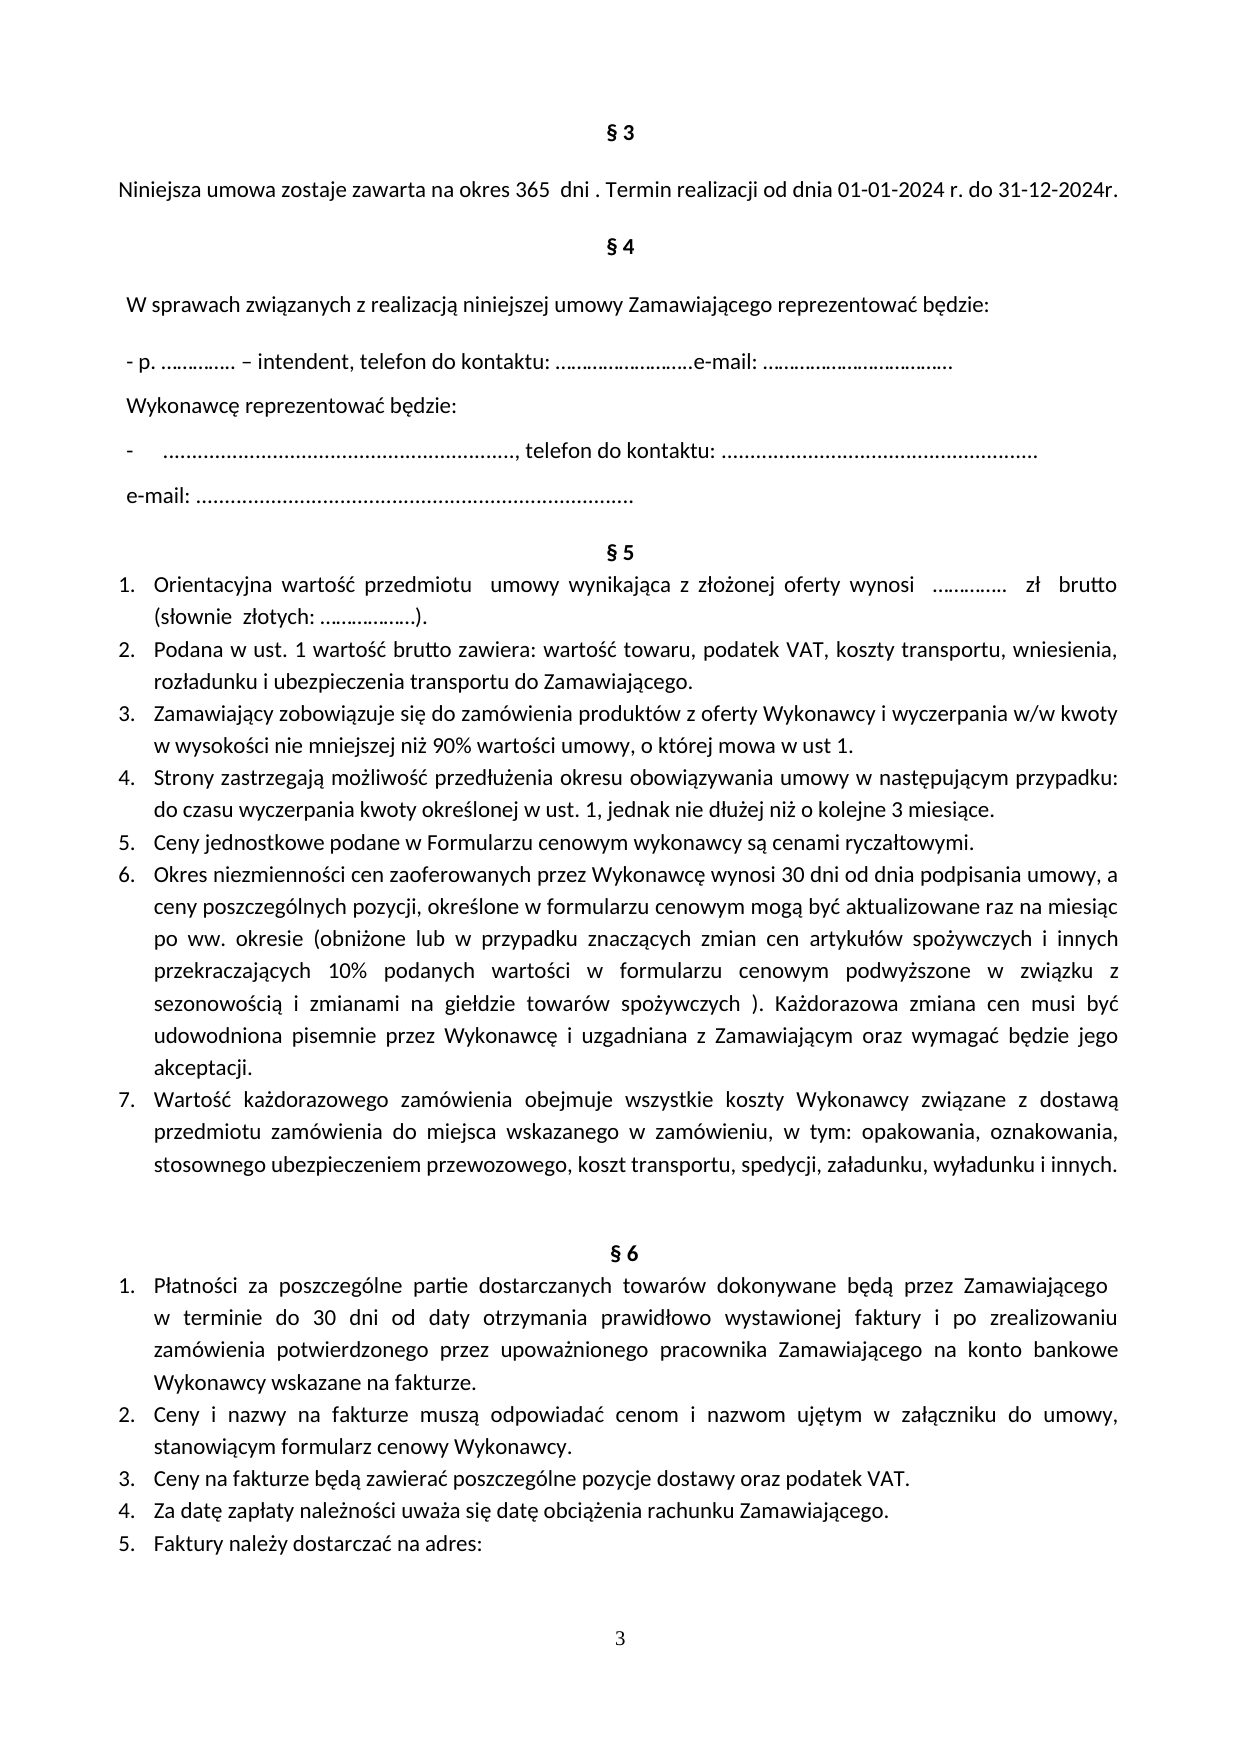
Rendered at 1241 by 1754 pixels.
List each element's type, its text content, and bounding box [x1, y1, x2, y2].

list Faktury należy dostarczać na adres: [118, 1529, 1120, 1557]
list Okres niezmienności cen zaoferowanych przez Wykonawcę wynosi 30 dni od dnia podpisania umowy, a ceny poszczególnych pozycji, określone w formularzu cenowym mogą być aktualizowane raz na miesiąc po ww. okresie (obniżone lub w przypadku znaczących zmian cen artykułów spożywczych i innych przekraczających 10% podanych wartości w formularzu cenowym podwyższone w związku z sezonowością i zmianami na giełdzie towarów spożywczych ). Każdorazowa zmiana cen musi być udowodniona pisemnie przez Wykonawcę i uzgadniana z Zamawiającym oraz wymagać będzie jego akceptacji. [118, 860, 1120, 1081]
text § 3 [118, 118, 1122, 146]
text § 6 [126, 1239, 1122, 1267]
text § 4 [118, 232, 1122, 261]
list Za datę zapłaty należności uważa się datę obciążenia rachunku Zamawiającego. [118, 1497, 1120, 1524]
list Strony zastrzegają możliwość przedłużenia okresu obowiązywania umowy w następującym przypadku: do czasu wyczerpania kwoty określonej w ust. 1, jednak nie dłużej niż o kolejne 3 miesiące. [118, 763, 1120, 824]
list Płatności za poszczególne partie dostarczanych towarów dokonywane będą przez Zamawiającego w terminie do 30 dni od daty otrzymania prawidłowo wystawionej faktury i po zrealizowaniu zamówienia potwierdzonego przez upoważnionego pracownika Zamawiającego na konto bankowe Wykonawcy wskazane na fakturze. [118, 1271, 1120, 1396]
text e-mail: ............................................................................ [126, 481, 1122, 509]
list Ceny i nazwy na fakturze muszą odpowiadać cenom i nazwom ujętym w załączniku do umowy, stanowiącym formularz cenowy Wykonawcy. [118, 1400, 1120, 1460]
text - p. ………….. – intendent, telefon do kontaktu: ……………………..e-mail: ……………………………… [126, 347, 1122, 375]
list Orientacyjna wartość przedmiotu umowy wynikająca z złożonej oferty wynosi ………….. zł brutto (słownie złotych: ………………). [118, 570, 1120, 631]
list Podana w ust. 1 wartość brutto zawiera: wartość towaru, podatek VAT, koszty transportu, wniesienia, rozładunku i ubezpieczenia transportu do Zamawiającego. [118, 635, 1120, 695]
text - ............................................................., telefon do kontaktu: ....................................................... [126, 436, 1122, 464]
list Wartość każdorazowego zamówienia obejmuje wszystkie koszty Wykonawcy związane z dostawą przedmiotu zamówienia do miejsca wskazanego w zamówieniu, w tym: opakowania, oznakowania, stosownego ubezpieczeniem przewozowego, koszt transportu, spedycji, załadunku, wyładunku i innych. [118, 1085, 1120, 1178]
text Niniejsza umowa zostaje zawarta na okres 365 dni . Termin realizacji od dnia 01-01-2024 r. do 31-12-2024r. [118, 175, 1122, 203]
list Ceny jednostkowe podane w Formularzu cenowym wykonawcy są cenami ryczałtowymi. [118, 828, 1120, 856]
list Zamawiający zobowiązuje się do zamówienia produktów z oferty Wykonawcy i wyczerpania w/w kwoty w wysokości nie mniejszej niż 90% wartości umowy, o której mowa w ust 1. [118, 699, 1120, 759]
text § 5 [118, 538, 1122, 566]
text Wykonawcę reprezentować będzie: [126, 392, 1122, 419]
text W sprawach związanych z realizacją niniejszej umowy Zamawiającego reprezentować będzie: [126, 290, 1122, 318]
list Ceny na fakturze będą zawierać poszczególne pozycje dostawy oraz podatek VAT. [118, 1464, 1120, 1492]
